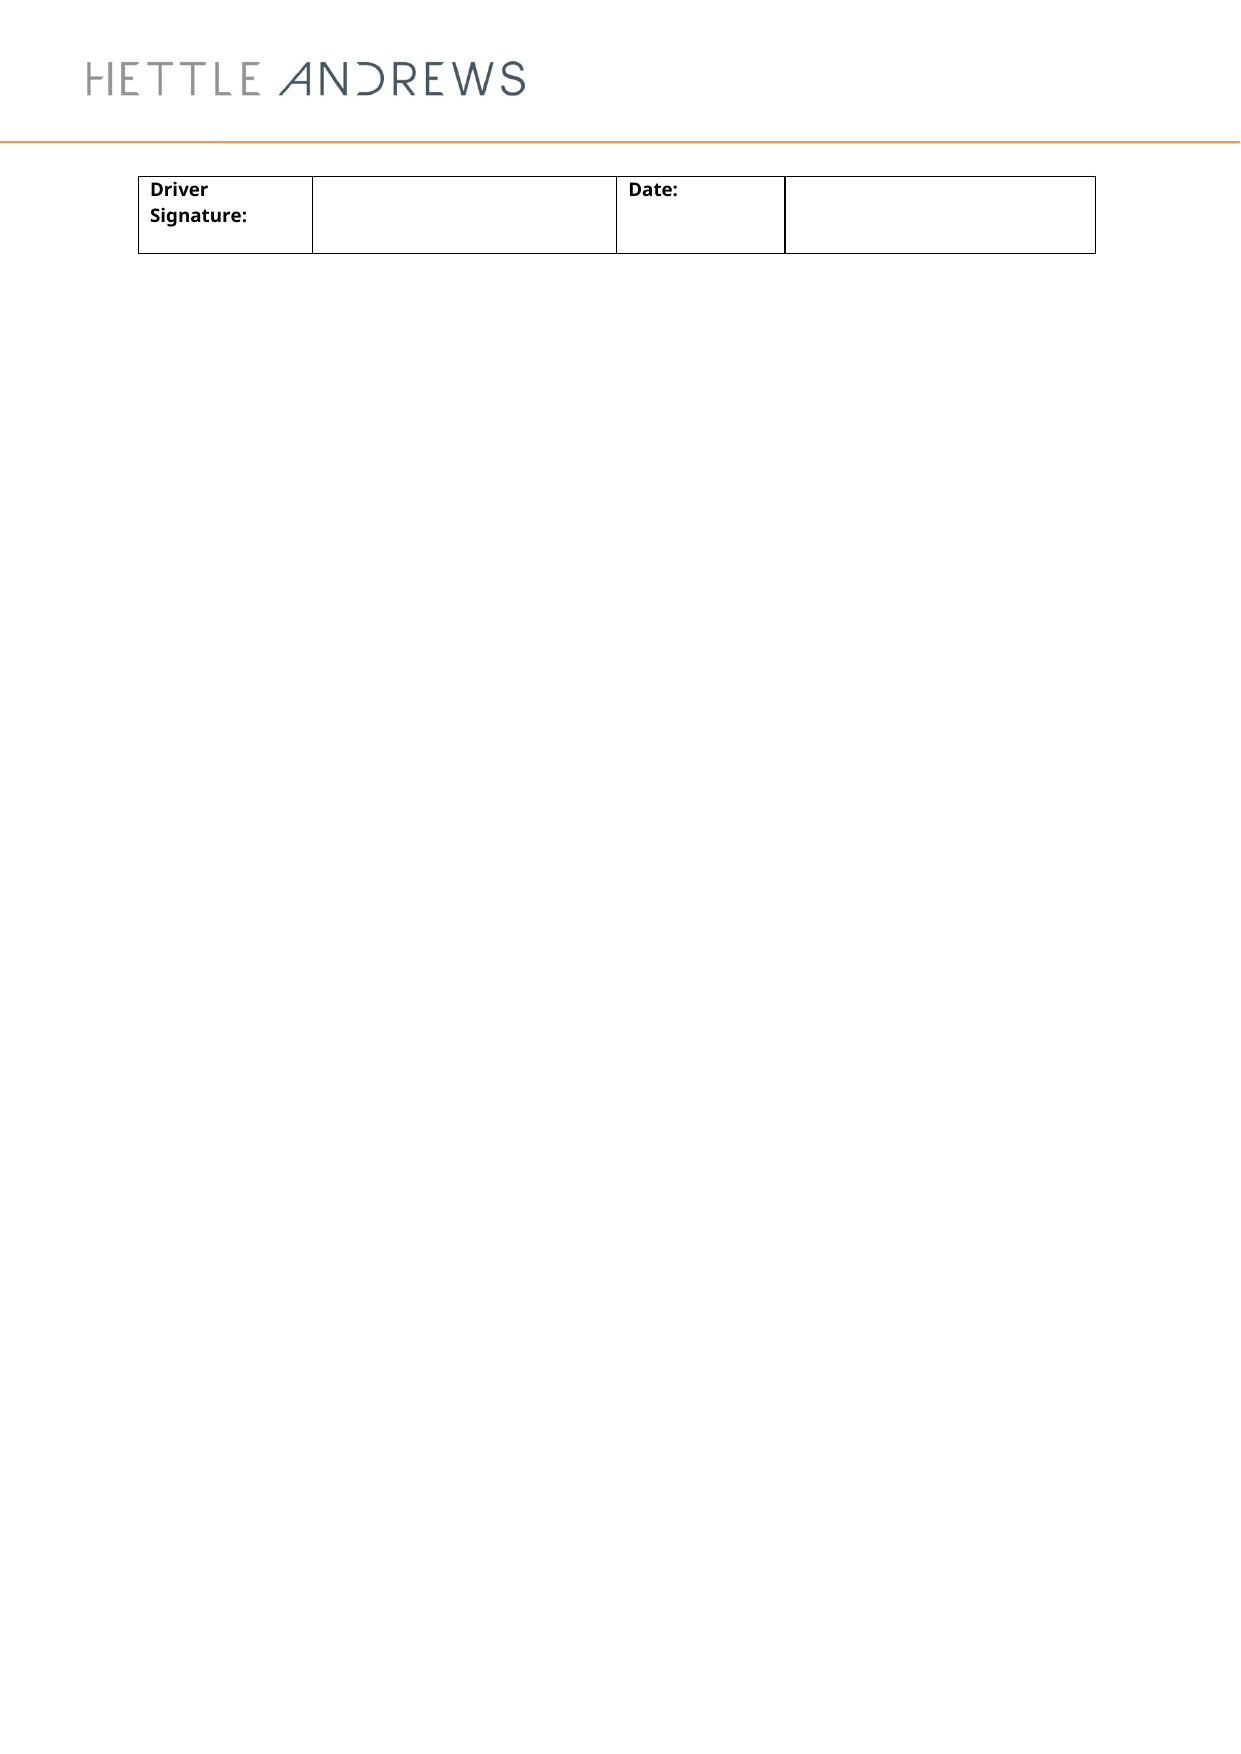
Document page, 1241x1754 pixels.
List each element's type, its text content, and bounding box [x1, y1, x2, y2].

picture [58, 30, 551, 127]
table_header Driver Signature: [139, 177, 312, 253]
table_header Date: [617, 177, 784, 253]
table_header [313, 177, 616, 253]
table_header [786, 177, 1095, 253]
